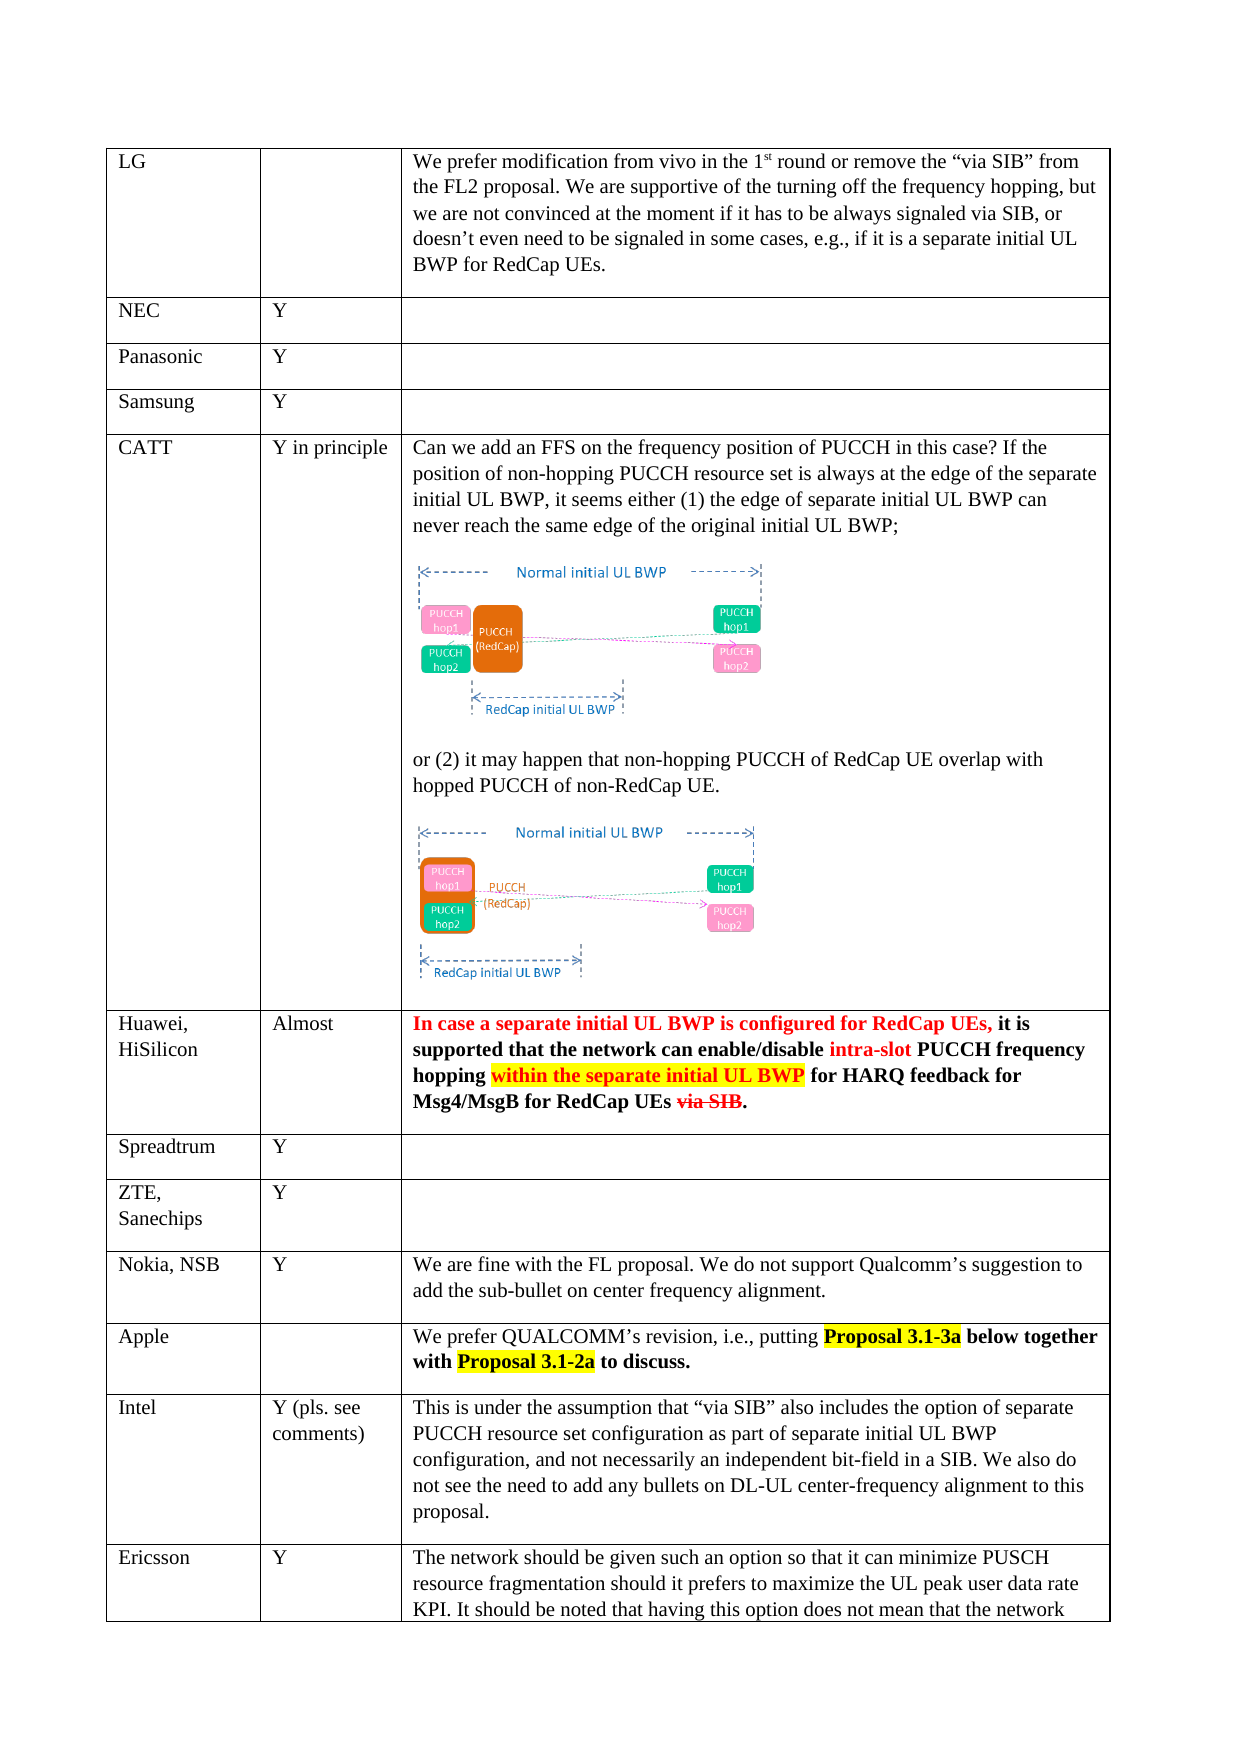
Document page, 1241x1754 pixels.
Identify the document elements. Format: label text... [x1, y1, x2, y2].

table_cell We prefer QUALCOMM’s revision, i.e., putting Proposal 3.1-3a below together with Proposal 3.1-2a to discuss. [402, 1324, 1109, 1394]
table_cell Y in principle [261, 435, 401, 1010]
table_cell Y [261, 1252, 401, 1322]
table_cell [402, 1180, 1109, 1251]
table_cell LG [107, 149, 260, 297]
table_cell We are fine with the FL proposal. We do not support Qualcomm’s suggestion to add the sub-bullet on center frequency alignment. [402, 1252, 1109, 1322]
table_cell Y [261, 390, 401, 434]
table_cell Nokia, NSB [107, 1252, 260, 1322]
table_cell Intel [107, 1395, 260, 1544]
table_cell [402, 1135, 1109, 1179]
table_cell ZTE, Sanechips [107, 1180, 260, 1251]
table_cell Y [261, 1135, 401, 1179]
table_cell [261, 1324, 401, 1394]
table_cell Can we add an FFS on the frequency position of PUCCH in this case? If the position of non-hopping PUCCH resource set is always at the edge of the separate initial UL BWP, it seems either (1) the edge of separate initial UL BWP can never reach the same edge of the original initial UL BWP; or (2) it may happen that non-hopping PUCCH of RedCap UE overlap with hopped PUCCH of non-RedCap UE. [402, 435, 1109, 1010]
table_cell We prefer modification from vivo in the 1st round or remove the “via SIB” from the FL2 proposal. We are supportive of the turning off the frequency hopping, but we are not convinced at the moment if it has to be always signaled via SIB, or doesn’t even need to be signaled in some cases, e.g., if it is a separate initial UL BWP for RedCap UEs. [402, 149, 1109, 297]
picture [412, 817, 761, 990]
table_cell Apple [107, 1324, 260, 1394]
table_cell In case a separate initial UL BWP is configured for RedCap UEs, it is supported that the network can enable/disable intra-slot PUCCH frequency hopping within the separate initial UL BWP for HARQ feedback for Msg4/MsgB for RedCap UEs via SIB. [402, 1011, 1109, 1133]
table_cell [402, 298, 1109, 343]
table_cell Samsung [107, 390, 260, 434]
table_cell Y [261, 344, 401, 388]
table_cell [402, 390, 1109, 434]
table_cell Spreadtrum [107, 1135, 260, 1179]
picture [412, 557, 767, 727]
table_cell NEC [107, 298, 260, 343]
table_cell Y [261, 1180, 401, 1251]
table_cell Y [261, 1545, 401, 1621]
table_cell Ericsson [107, 1545, 260, 1621]
table_cell CATT [107, 435, 260, 1010]
table_cell [261, 149, 401, 297]
table_cell Y (pls. see comments) [261, 1395, 401, 1544]
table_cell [402, 1545, 1109, 1621]
table_cell Huawei, HiSilicon [107, 1011, 260, 1133]
table_cell Panasonic [107, 344, 260, 388]
table_cell [402, 344, 1109, 388]
table_cell Almost [261, 1011, 401, 1133]
table_cell Y [261, 298, 401, 343]
table_cell This is under the assumption that “via SIB” also includes the option of separate PUCCH resource set configuration as part of separate initial UL BWP configuration, and not necessarily an independent bit-field in a SIB. We also do not see the need to add any bullets on DL-UL center-frequency alignment to this proposal. [402, 1395, 1109, 1544]
